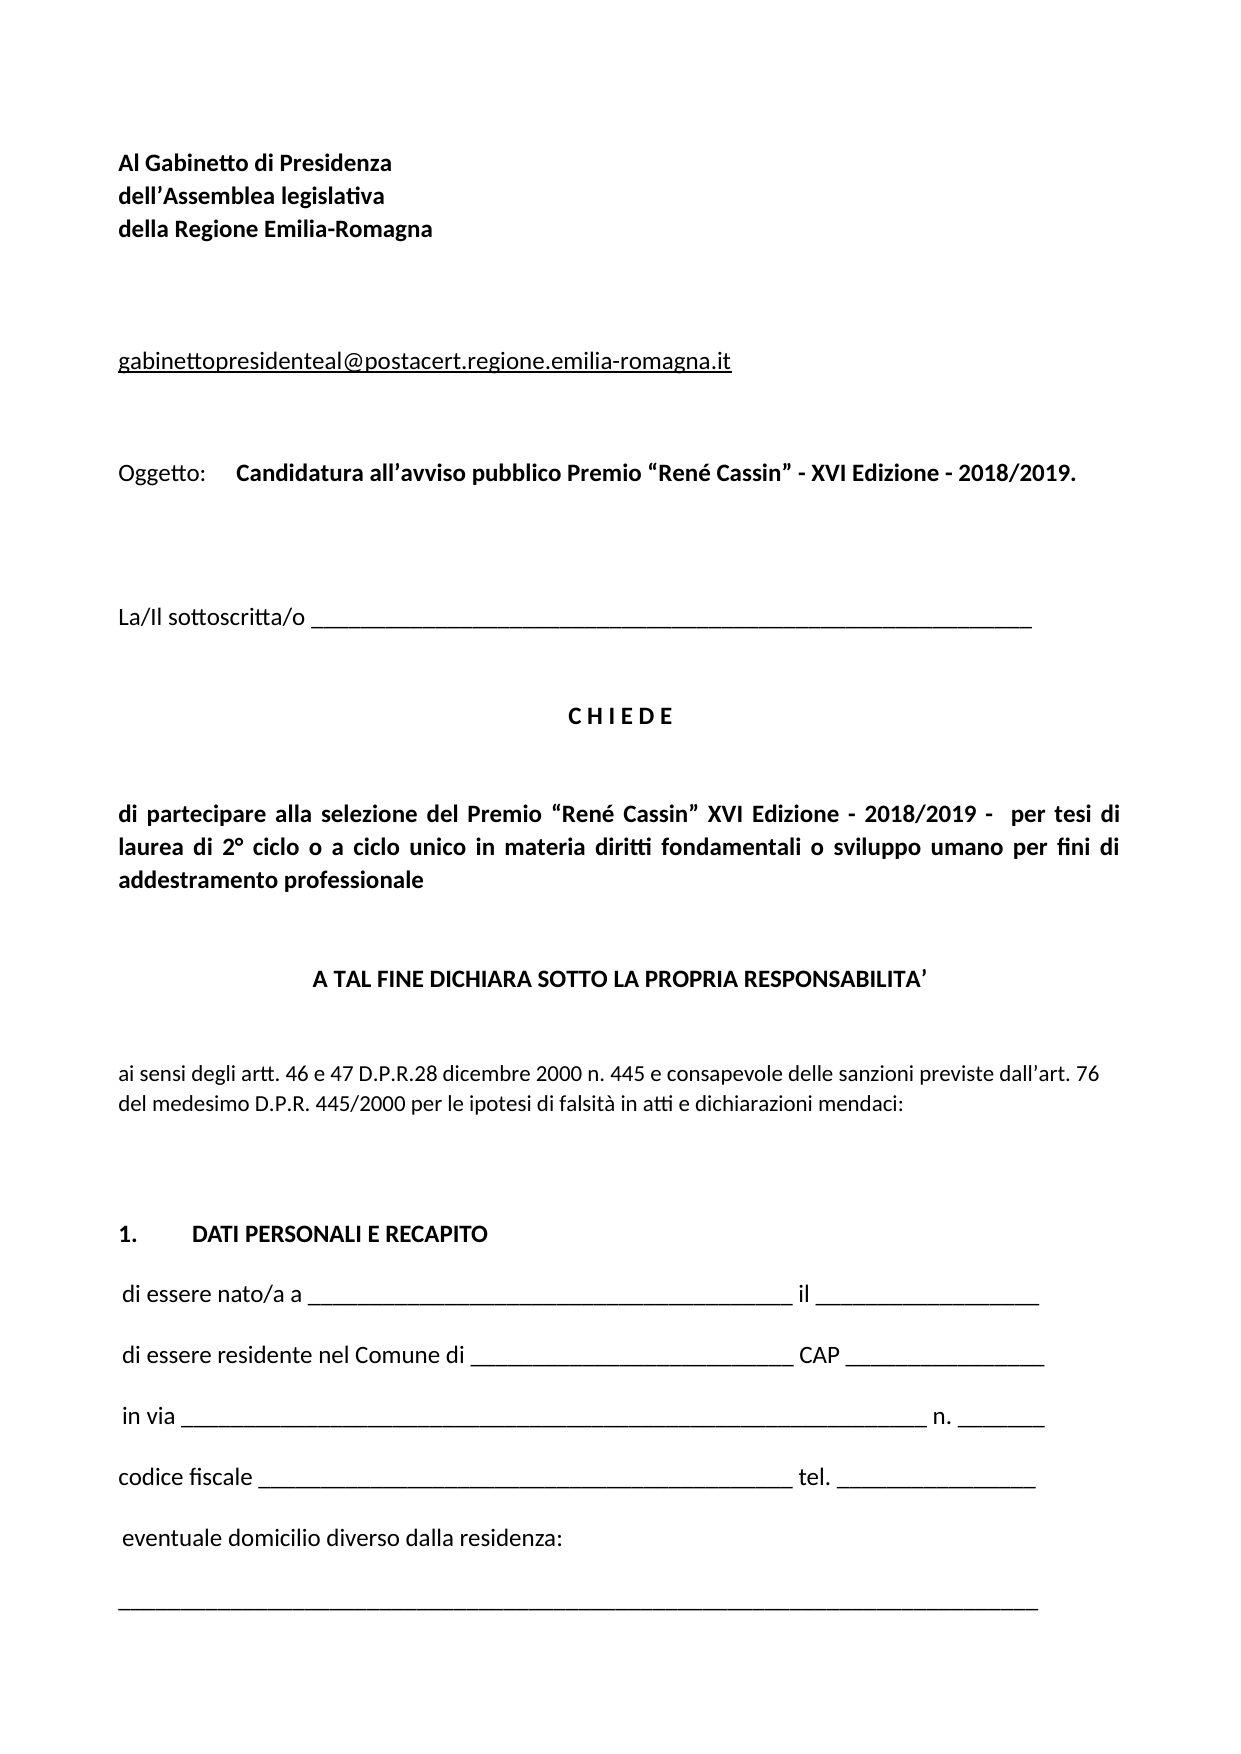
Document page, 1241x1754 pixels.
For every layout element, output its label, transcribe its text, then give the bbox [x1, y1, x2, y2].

text C H I E D E [118, 700, 1122, 730]
text Al Gabinetto di Presidenza [118, 148, 1122, 178]
text eventuale domicilio diverso dalla residenza: [122, 1522, 1122, 1552]
text della Regione Emilia-Romagna [118, 213, 1122, 244]
text A TAL FINE DICHIARA SOTTO LA PROPRIA RESPONSABILITA’ [118, 963, 1122, 994]
text 1. DATI PERSONALI E RECAPITO [118, 1218, 1122, 1249]
text gabinettopresidenteal@postacert.regione.emilia-romagna.it [118, 345, 1122, 376]
text dell’Assemblea legislativa [118, 181, 1122, 211]
text ai sensi degli artt. 46 e 47 D.P.R.28 dicembre 2000 n. 445 e consapevole delle sanzioni previste dall’art. 76 del medesimo D.P.R. 445/2000 per le ipotesi di falsità in atti e dichiarazioni mendaci: [118, 1059, 1122, 1117]
text di essere residente nel Comune di __________________________ CAP ________________ [122, 1339, 1122, 1369]
text di essere nato/a a _______________________________________ il __________________ [122, 1278, 1122, 1308]
text Oggetto: Candidatura all’avviso pubblico Premio “René Cassin” - XVI Edizione - 2018/2019. [118, 457, 1122, 487]
text codice fiscale ___________________________________________ tel. ________________ [118, 1461, 1122, 1491]
text di partecipare alla selezione del Premio “René Cassin” XVI Edizione - 2018/2019 - per tesi di laurea di 2° ciclo o a ciclo unico in materia diritti fondamentali o sviluppo umano per fini di addestramento professionale [118, 799, 1122, 895]
text in via ____________________________________________________________ n. _______ [122, 1400, 1122, 1430]
text __________________________________________________________________________ [118, 1583, 1122, 1613]
text La/Il sottoscritta/o __________________________________________________________ [118, 601, 1122, 632]
